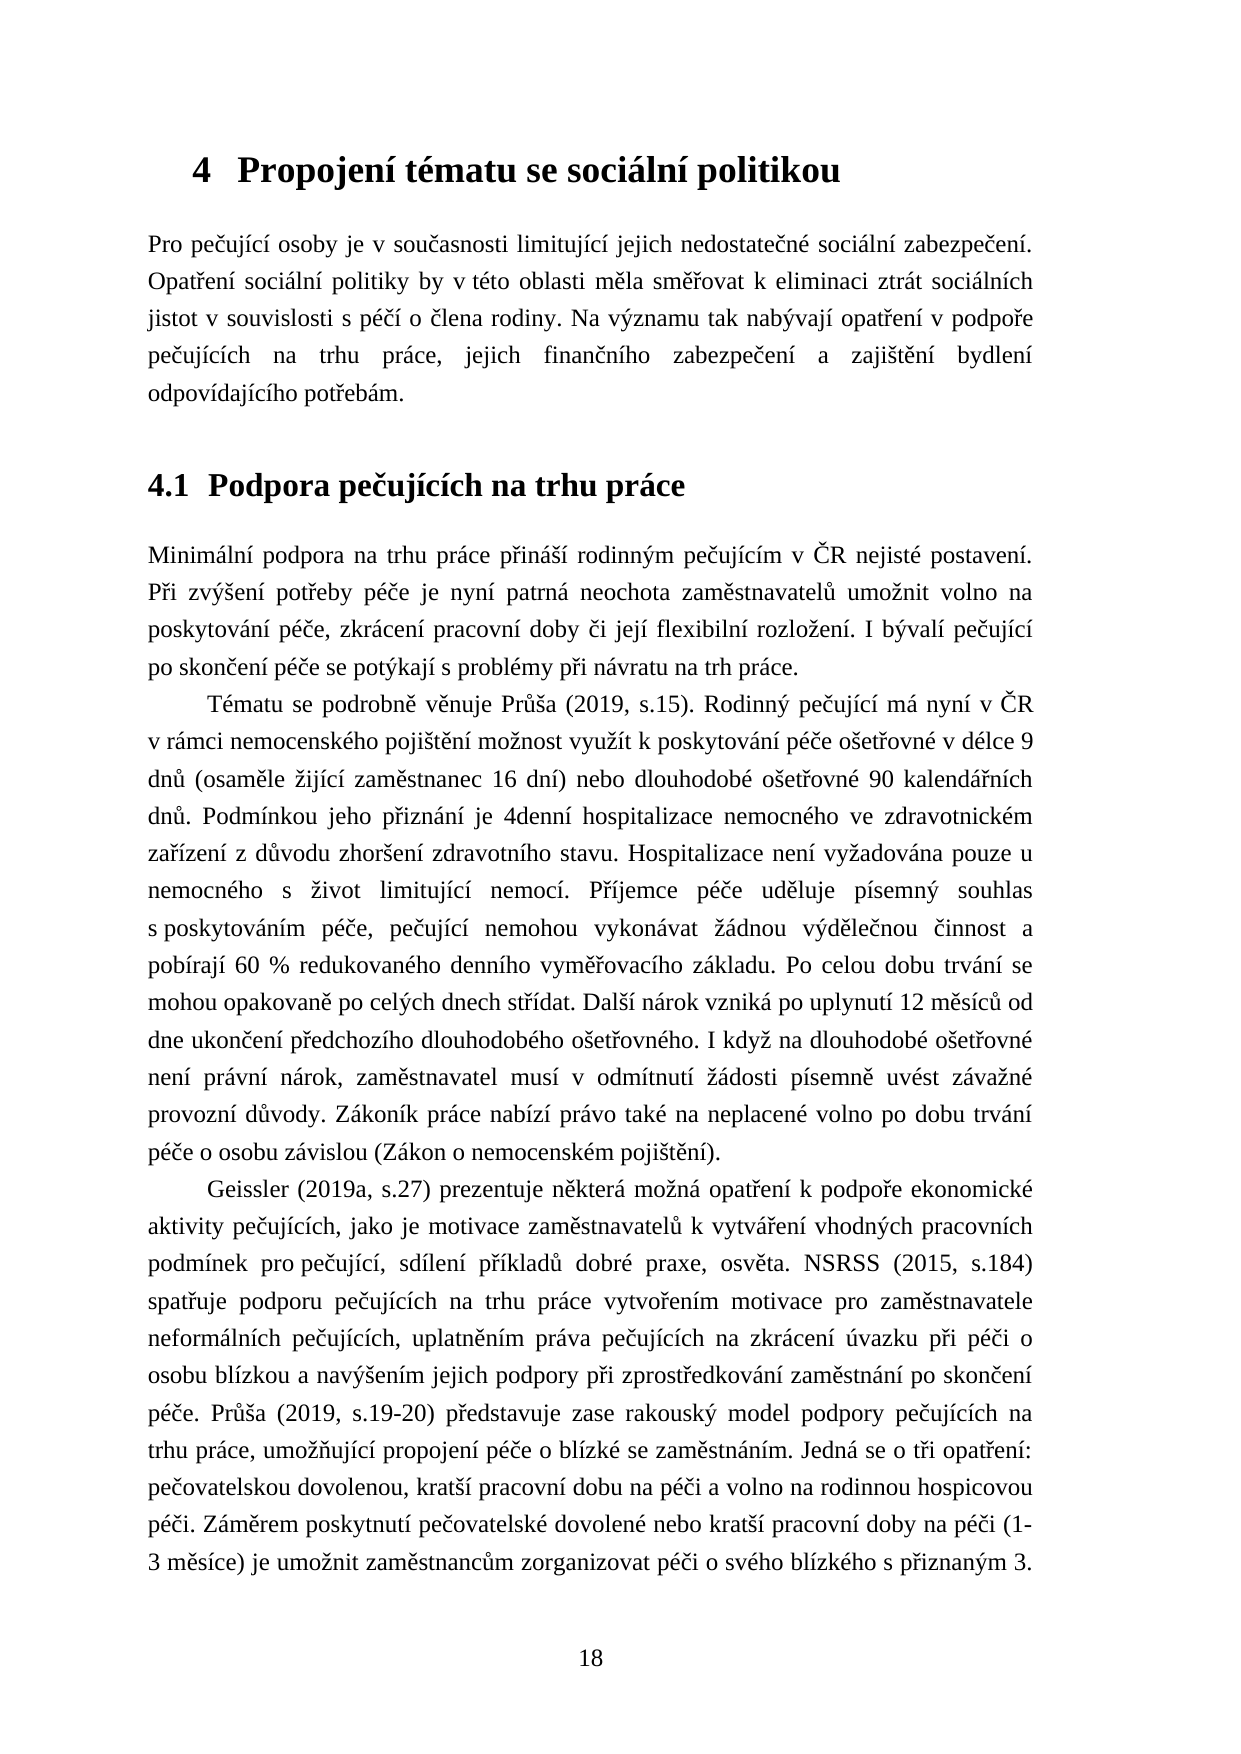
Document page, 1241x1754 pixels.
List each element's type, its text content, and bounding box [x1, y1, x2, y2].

text Minimální podpora na trhu práce přináší rodinným pečujícím v ČR nejisté postavení. Při zvýšení potřeby péče je nyní patrná neochota zaměstnavatelů umožnit volno na poskytování péče, zkrácení pracovní doby či její flexibilní rozložení. I bývalí pečující po skončení péče se potýkají s problémy při návratu na trh práce. [148, 540, 1033, 681]
text Tématu se podrobně věnuje Průša (2019, s.15). Rodinný pečující má nyní v ČR v rámci nemocenského pojištění možnost využít k poskytování péče ošetřovné v délce 9 dnů (osaměle žijící zaměstnanec 16 dní) nebo dlouhodobé ošetřovné 90 kalendářních dnů. Podmínkou jeho přiznání je 4denní hospitalizace nemocného ve zdravotnickém zařízení z důvodu zhoršení zdravotního stavu. Hospitalizace není vyžadována pouze u nemocného s život limitující nemocí. Příjemce péče uděluje písemný souhlas s poskytováním péče, pečující nemohou vykonávat žádnou výdělečnou činnost a pobírají 60 % redukovaného denního vyměřovacího základu. Po celou dobu trvání se mohou opakovaně po celých dnech střídat. Další nárok vzniká po uplynutí 12 měsíců od dne ukončení předchozího dlouhodobého ošetřovného. I když na dlouhodobé ošetřovné není právní nárok, zaměstnavatel musí v odmítnutí žádosti písemně uvést závažné provozní důvody. Zákoník práce nabízí právo také na neplacené volno po dobu trvání péče o osobu závislou (Zákon o nemocenském pojištění). [148, 689, 1033, 1165]
subtitle Podpora pečujících na trhu práce [148, 465, 1033, 503]
text Pro pečující osoby je v současnosti limitující jejich nedostatečné sociální zabezpečení. Opatření sociální politiky by v této oblasti měla směřovat k eliminaci ztrát sociálních jistot v souvislosti s péčí o člena rodiny. Na významu tak nabývají opatření v podpoře pečujících na trhu práce, jejich finančního zabezpečení a zajištění bydlení odpovídajícího potřebám. [148, 229, 1033, 407]
subtitle Propojení tématu se sociální politikou [192, 148, 1033, 191]
